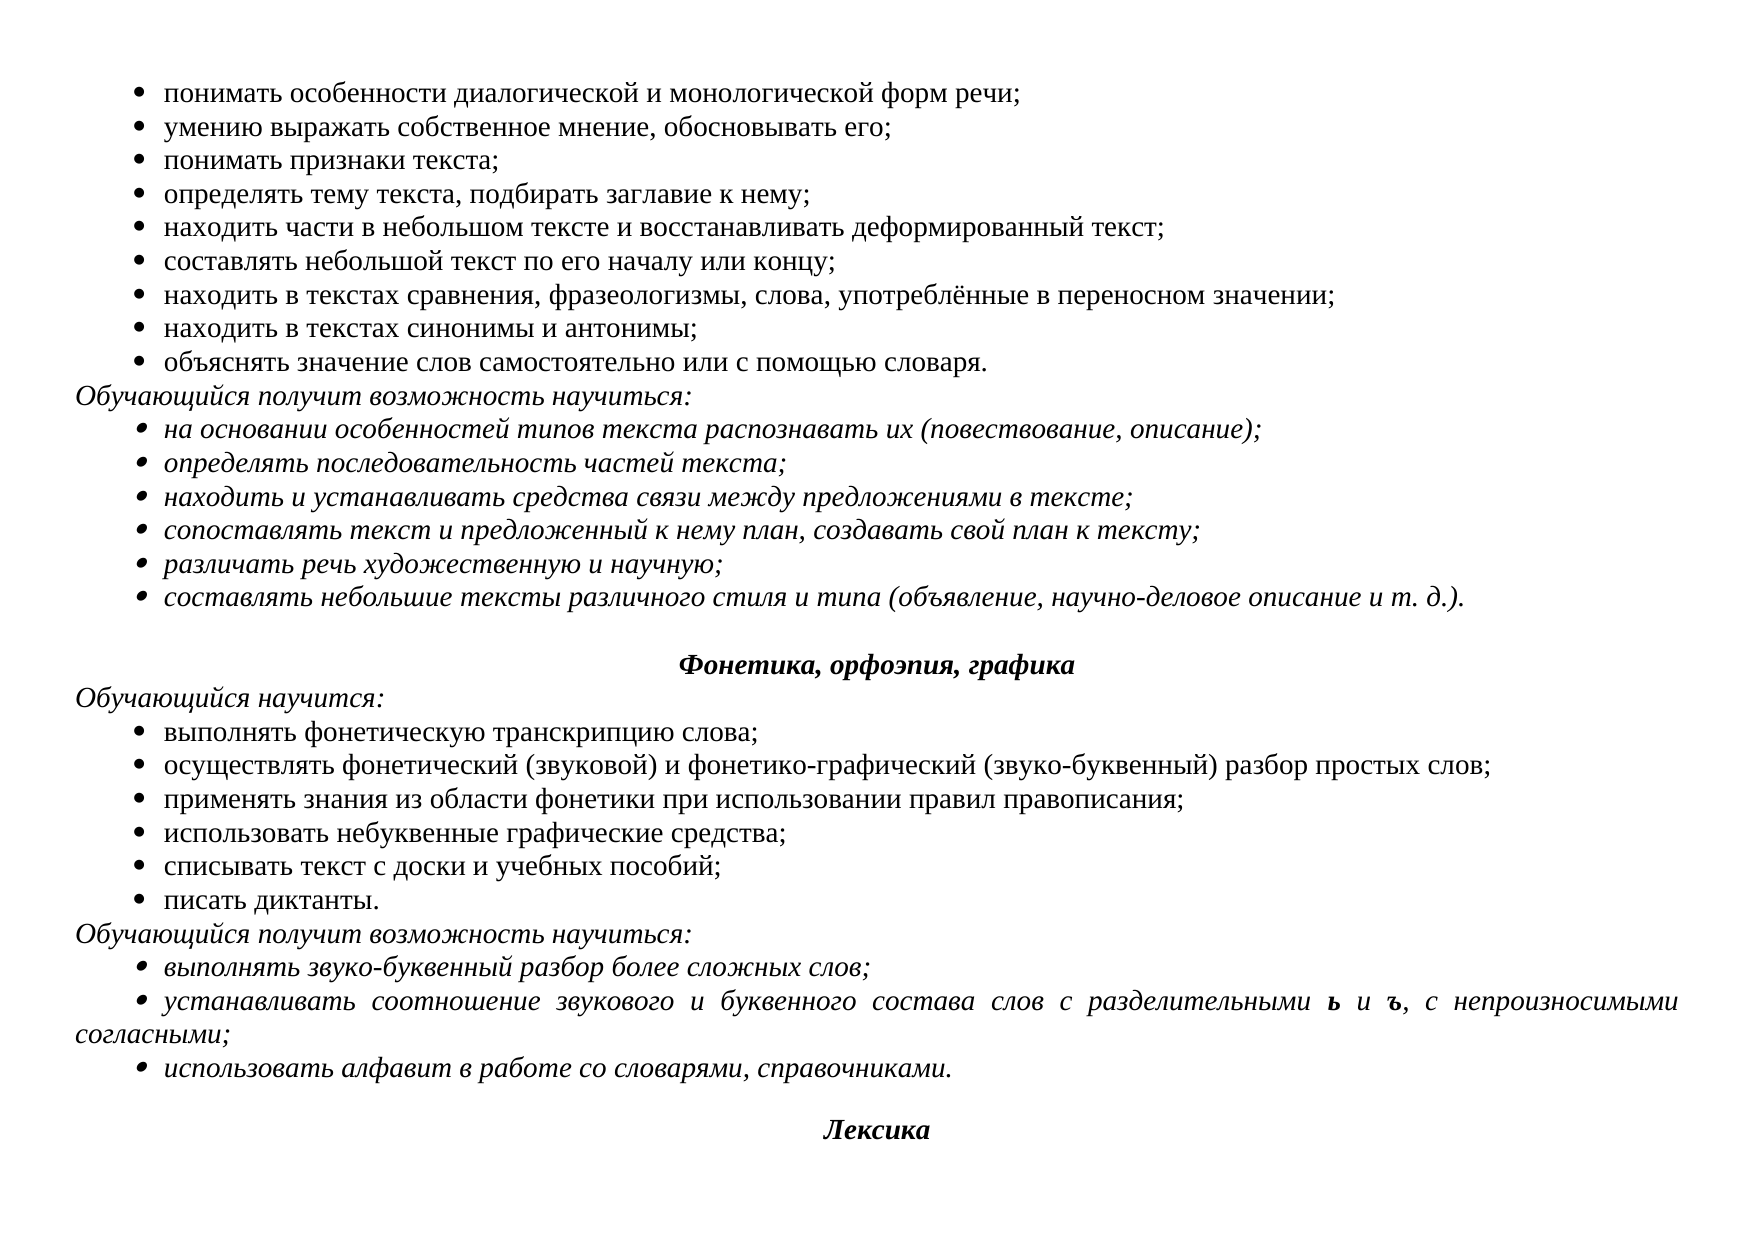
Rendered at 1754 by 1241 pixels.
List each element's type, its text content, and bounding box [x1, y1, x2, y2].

list списывать текст с доски и учебных пособий; [75, 848, 1679, 882]
list умению выражать собственное мнение, обосновывать его; [75, 109, 1679, 142]
list на основании особенностей типов текста распознавать их (повествование, описание); [75, 411, 1679, 445]
list находить и устанавливать средства связи между предложениями в тексте; [75, 479, 1679, 512]
list использовать небуквенные графические средства; [75, 815, 1679, 848]
list понимать особенности диалогической и монологической форм речи; [75, 75, 1679, 109]
list различать речь художественную и научную; [75, 546, 1679, 579]
list находить в текстах синонимы и антонимы; [75, 311, 1679, 344]
list объяснять значение слов самостоятельно или с помощью словаря. [75, 344, 1679, 378]
list использовать алфавит в работе со словарями, справочниками. [75, 1050, 1679, 1084]
text Фонетика, орфоэпия, графика [75, 647, 1679, 680]
list определять тему текста, подбирать заглавие к нему; [75, 176, 1679, 209]
list применять знания из области фонетики при использовании правил правописания; [75, 781, 1679, 815]
list выполнять звуко-буквенный разбор более сложных слов; [75, 949, 1679, 983]
list понимать признаки текста; [75, 142, 1679, 176]
list находить части в небольшом тексте и восстанавливать деформированный текст; [75, 209, 1679, 243]
list определять последовательность частей текста; [75, 445, 1679, 479]
list составлять небольшой текст по его началу или концу; [75, 243, 1679, 277]
list составлять небольшие тексты различного стиля и типа (объявление, научно-деловое описание и т. д.). [75, 579, 1679, 613]
list выполнять фонетическую транскрипцию слова; [75, 714, 1679, 747]
text Обучающийся получит возможность научиться: [75, 916, 1679, 949]
list сопоставлять текст и предложенный к нему план, создавать свой план к тексту; [75, 512, 1679, 546]
list находить в текстах сравнения, фразеологизмы, слова, употреблённые в переносном значении; [75, 277, 1679, 311]
list писать диктанты. [75, 882, 1679, 916]
text Обучающийся получит возможность научиться: [75, 378, 1679, 411]
list устанавливать соотношение звукового и буквенного состава слов с разделительными ь и ъ, с непроизносимыми согласными; [75, 983, 1679, 1050]
list осуществлять фонетический (звуковой) и фонетико-графический (звуко-буквенный) разбор простых слов; [75, 747, 1679, 781]
text Обучающийся научится: [75, 680, 1679, 714]
text Лексика [75, 1112, 1679, 1145]
